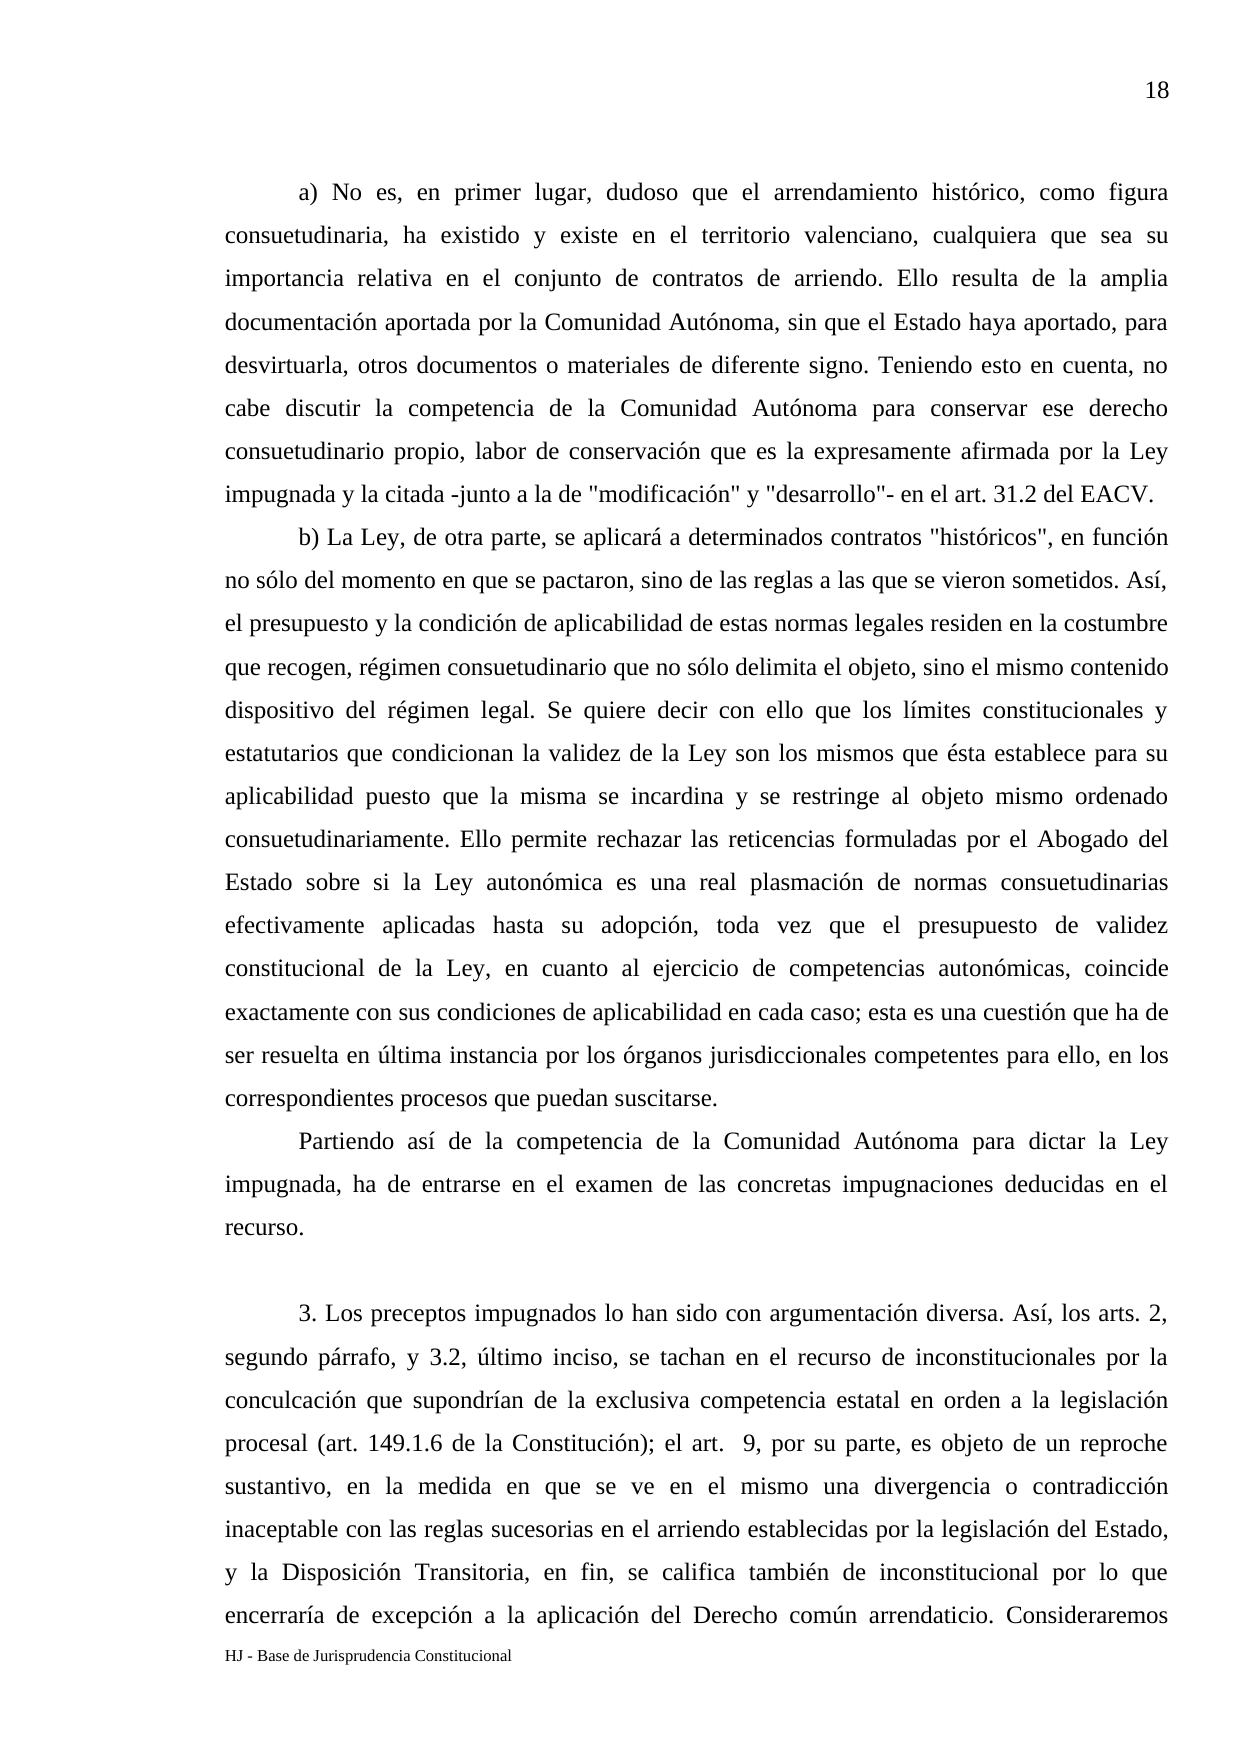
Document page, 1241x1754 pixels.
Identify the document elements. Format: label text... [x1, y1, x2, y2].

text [224, 1298, 1169, 1629]
text a) No es, en primer lugar, dudoso que el arrendamiento histórico, como figura consuetudinaria, ha existido y existe en el territorio valenciano, cualquiera que sea su importancia relativa en el conjunto de contratos de arriendo. Ello resulta de la amplia documentación aportada por la Comunidad Autónoma, sin que el Estado haya aportado, para desvirtuarla, otros documentos o materiales de diferente signo. Teniendo esto en cuenta, no cabe discutir la competencia de la Comunidad Autónoma para conservar ese derecho consuetudinario propio, labor de conservación que es la expresamente afirmada por la Ley impugnada y la citada -junto a la de "modificación" y "desarrollo"- en el art. 31.2 del EACV. [224, 177, 1169, 508]
text Partiendo así de la competencia de la Comunidad Autónoma para dictar la Ley impugnada, ha de entrarse en el examen de las concretas impugnaciones deducidas en el recurso. [224, 1126, 1169, 1241]
text b) La Ley, de otra parte, se aplicará a determinados contratos "históricos", en función no sólo del momento en que se pactaron, sino de las reglas a las que se vieron sometidos. Así, el presupuesto y la condición de aplicabilidad de estas normas legales residen en la costumbre que recogen, régimen consuetudinario que no sólo delimita el objeto, sino el mismo contenido dispositivo del régimen legal. Se quiere decir con ello que los límites constitucionales y estatutarios que condicionan la validez de la Ley son los mismos que ésta establece para su aplicabilidad puesto que la misma se incardina y se restringe al objeto mismo ordenado consuetudinariamente. Ello permite rechazar las reticencias formuladas por el Abogado del Estado sobre si la Ley autonómica es una real plasmación de normas consuetudinarias efectivamente aplicadas hasta su adopción, toda vez que el presupuesto de validez constitucional de la Ley, en cuanto al ejercicio de competencias autonómicas, coincide exactamente con sus condiciones de aplicabilidad en cada caso; esta es una cuestión que ha de ser resuelta en última instancia por los órganos jurisdiccionales competentes para ello, en los correspondientes procesos que puedan suscitarse. [224, 522, 1169, 1112]
